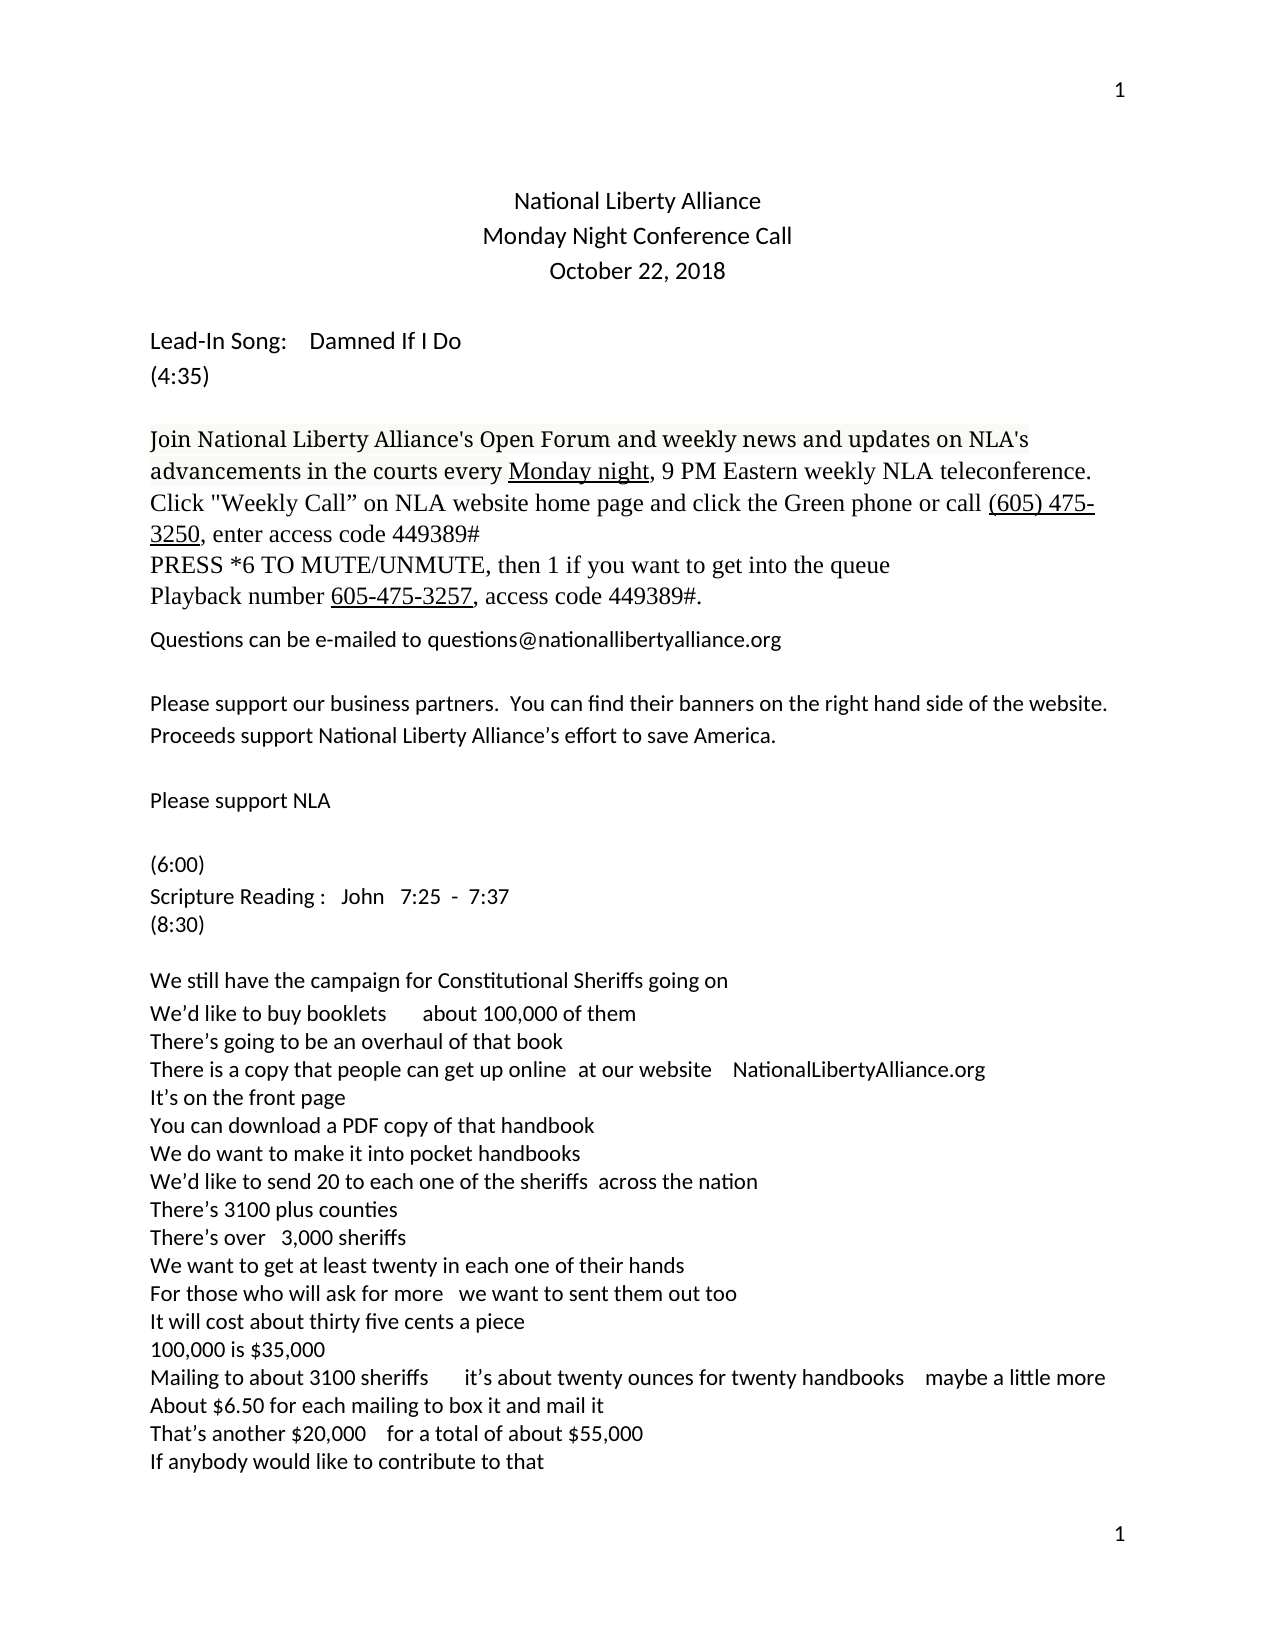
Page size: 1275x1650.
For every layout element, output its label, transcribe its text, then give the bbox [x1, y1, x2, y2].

text For those who will ask for more we want to sent them out too [150, 1279, 1125, 1307]
text It will cost about thirty five cents a piece [150, 1307, 1125, 1335]
text Join National Liberty Alliance's Open Forum and weekly news and updates on NLA's advancements in the courts every Monday night, 9 PM Eastern weekly NLA teleconference. Click "Weekly Call” on NLA website home page and click the Green phone or call (605) 475-3250, enter access code 449389# PRESS *6 TO MUTE/UNMUTE, then 1 if you want to get into the queue Playback number 605-475-3257, access code 449389#. [150, 424, 1125, 610]
text (8:30) [150, 911, 1125, 938]
text There is a copy that people can get up online at our website NationalLibertyAlliance.org [150, 1055, 1125, 1083]
text (4:35) [150, 360, 1125, 391]
text If anybody would like to contribute to that [150, 1447, 1125, 1475]
text Lead-In Song: Damned If I Do [150, 325, 1125, 356]
text There’s over 3,000 sheriffs [150, 1223, 1125, 1251]
text It’s on the front page [150, 1083, 1125, 1111]
text That’s another $20,000 for a total of about $55,000 [150, 1419, 1125, 1447]
text Please support our business partners. You can find their banners on the right hand side of the website. Proceeds support National Liberty Alliance’s effort to save America. [150, 689, 1125, 749]
text We do want to make it into pocket handbooks [150, 1139, 1125, 1167]
text Scripture Reading : John 7:25 - 7:37 [150, 882, 1125, 911]
text Questions can be e-mailed to questions@nationallibertyalliance.org [150, 625, 1125, 653]
text (6:00) [150, 850, 1125, 878]
text October 22, 2018 [150, 255, 1125, 286]
text We’d like to send 20 to each one of the sheriffs across the nation [150, 1167, 1125, 1195]
text National Liberty Alliance [150, 185, 1125, 216]
text There’s 3100 plus counties [150, 1195, 1125, 1223]
text About $6.50 for each mailing to box it and mail it [150, 1391, 1125, 1419]
text There’s going to be an overhaul of that book [150, 1027, 1125, 1055]
text You can download a PDF copy of that handbook [150, 1111, 1125, 1139]
text 100,000 is $35,000 [150, 1335, 1125, 1363]
text Monday Night Conference Call [150, 220, 1125, 251]
text We’d like to buy booklets about 100,000 of them [150, 999, 1125, 1027]
text Please support NLA [150, 786, 1125, 814]
text We want to get at least twenty in each one of their hands [150, 1251, 1125, 1279]
text Mailing to about 3100 sheriffs it’s about twenty ounces for twenty handbooks maybe a little more [150, 1363, 1125, 1391]
text We still have the campaign for Constitutional Sheriffs going on [150, 967, 1125, 994]
